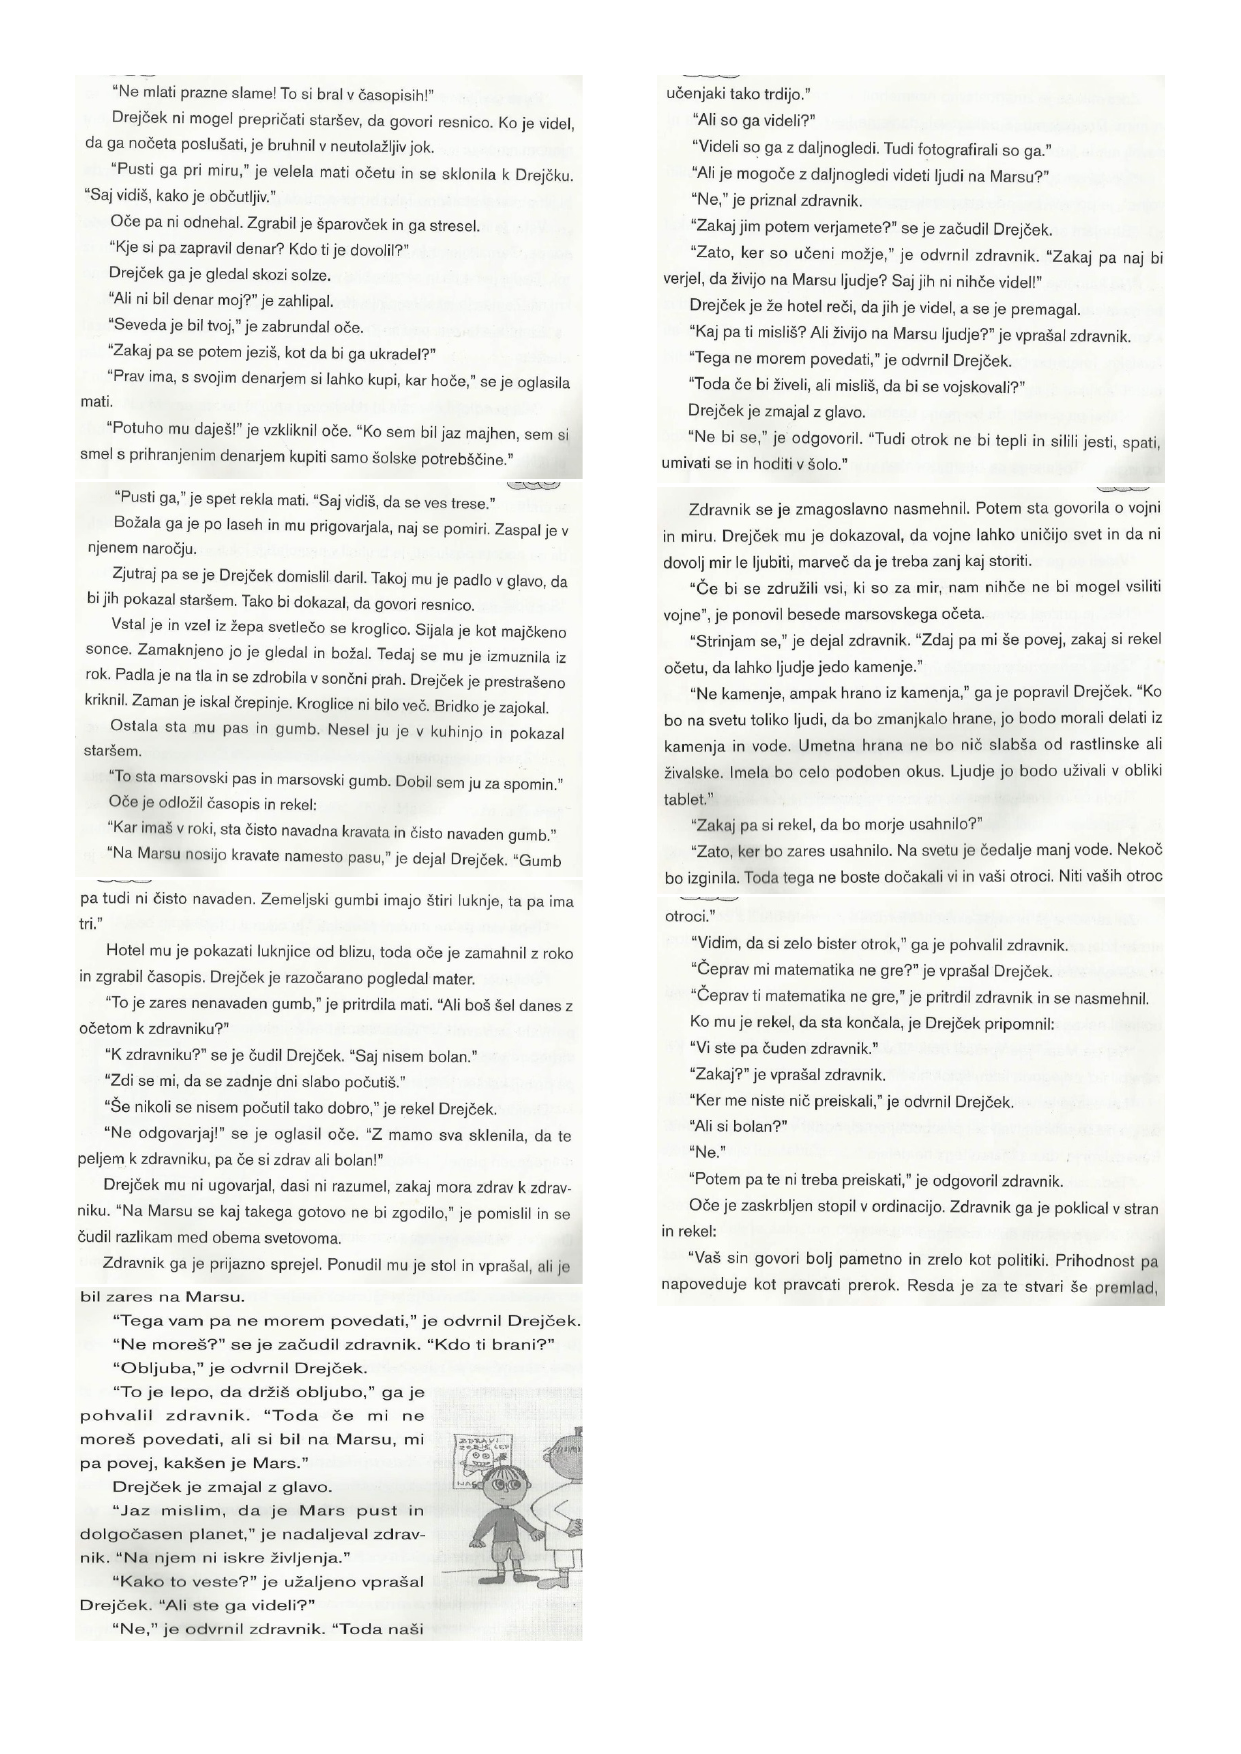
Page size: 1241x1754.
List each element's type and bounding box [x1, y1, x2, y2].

picture [75, 75, 583, 479]
picture [657, 75, 1165, 483]
picture [75, 880, 583, 1284]
picture [657, 897, 1165, 1306]
picture [75, 1287, 583, 1641]
picture [75, 482, 583, 877]
picture [657, 487, 1165, 894]
